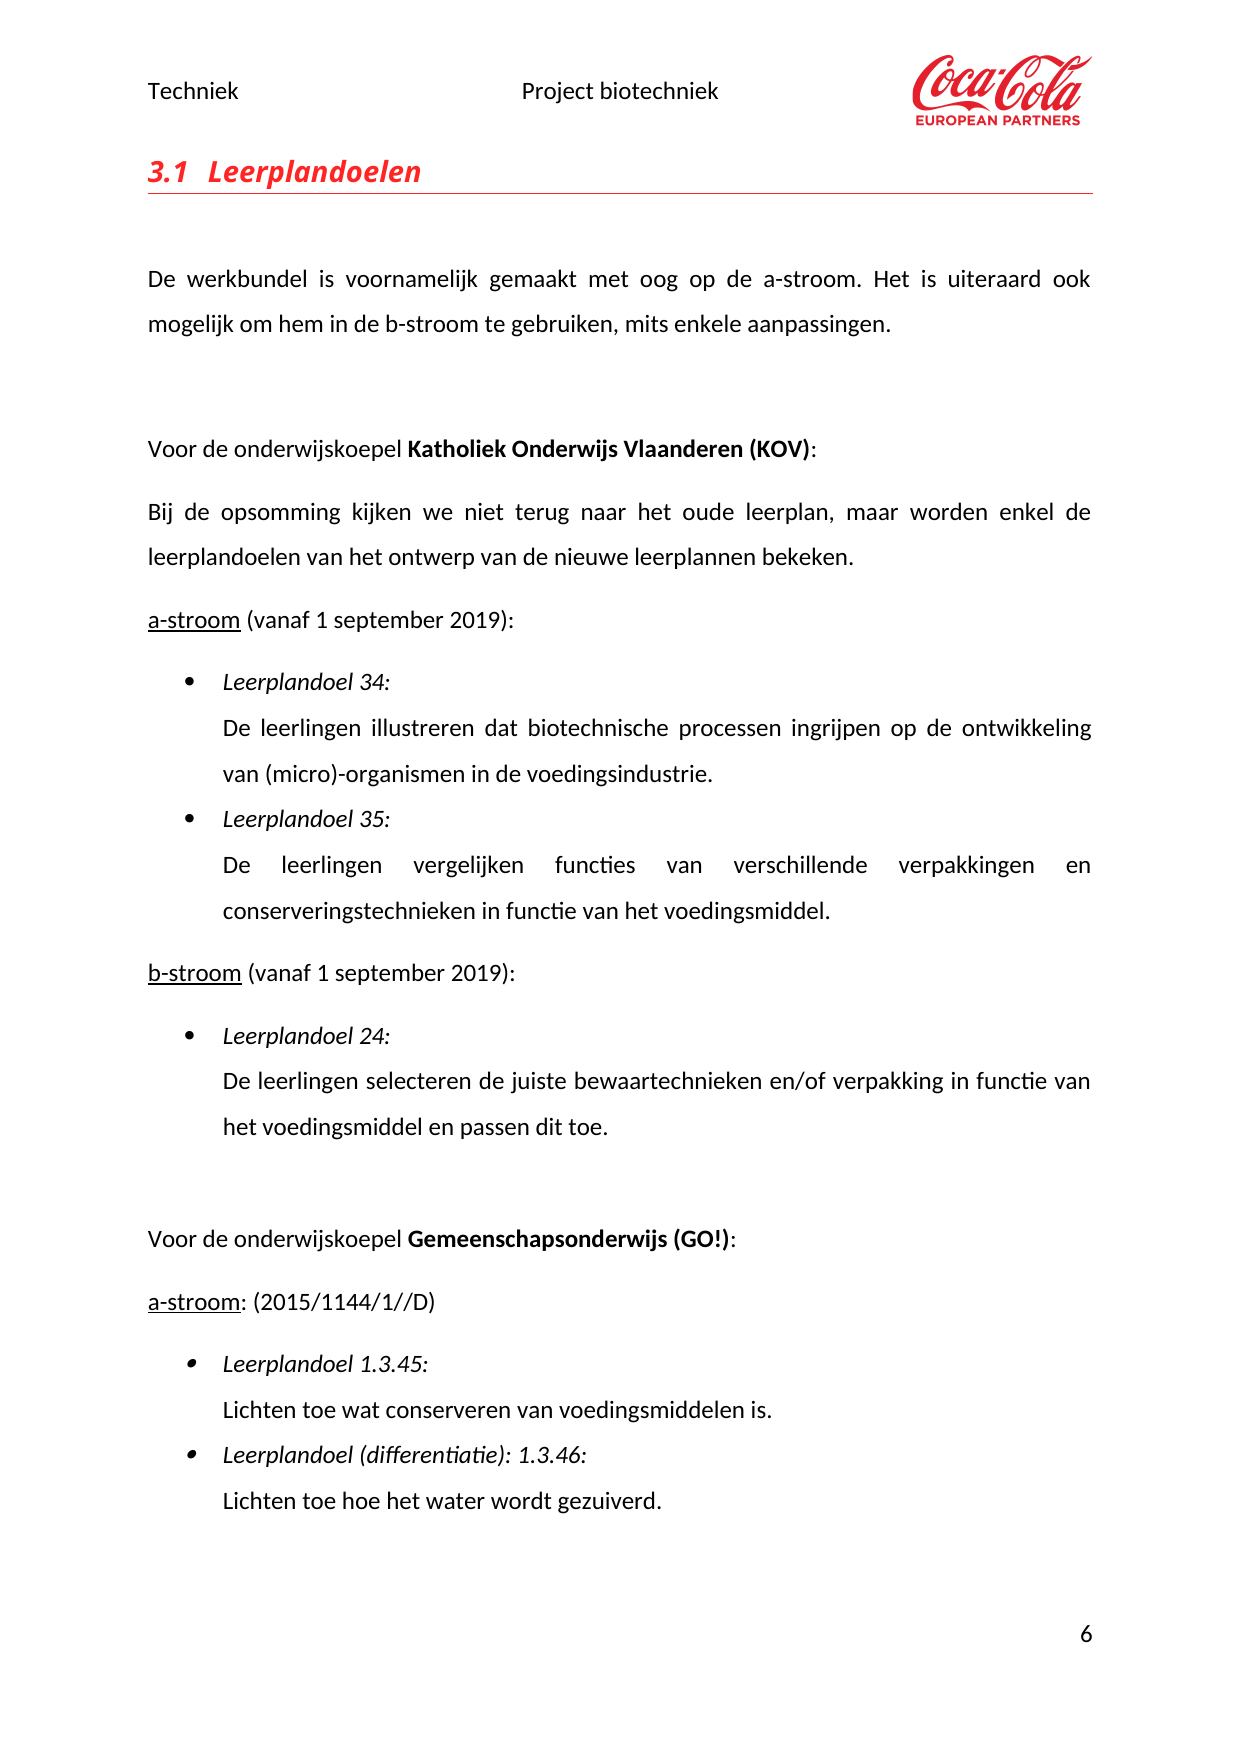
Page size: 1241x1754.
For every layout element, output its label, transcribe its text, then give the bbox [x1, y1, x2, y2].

list Leerplandoel 34: [185, 666, 1093, 697]
list Leerplandoel (differentiatie): 1.3.46: [185, 1439, 1093, 1470]
text a-stroom (vanaf 1 september 2019): [148, 604, 1093, 634]
list De leerlingen illustreren dat biotechnische processen ingrijpen op de ontwikkeling van (micro)-organismen in de voedingsindustrie. [223, 712, 1093, 788]
text Bij de opsomming kijken we niet terug naar het oude leerplan, maar worden enkel de leerplandoelen van het ontwerp van de nieuwe leerplannen bekeken. [148, 496, 1093, 572]
list Lichten toe hoe het water wordt gezuiverd. [223, 1485, 1093, 1516]
text a-stroom: (2015/1144/1//D) [148, 1286, 1093, 1316]
text b-stroom (vanaf 1 september 2019): [148, 957, 1093, 988]
list Leerplandoel 24: [185, 1020, 1093, 1050]
list Lichten toe wat conserveren van voedingsmiddelen is. [223, 1394, 1093, 1424]
list Leerplandoel 1.3.45: [185, 1348, 1093, 1378]
list De leerlingen vergelijken functies van verschillende verpakkingen en conserveringstechnieken in functie van het voedingsmiddel. [223, 849, 1093, 926]
text Voor de onderwijskoepel Katholiek Onderwijs Vlaanderen (KOV): [148, 433, 1093, 464]
list De leerlingen selecteren de juiste bewaartechnieken en/of verpakking in functie van het voedingsmiddel en passen dit toe. [223, 1066, 1093, 1142]
text Voor de onderwijskoepel Gemeenschapsonderwijs (GO!): [148, 1223, 1093, 1254]
picture [912, 55, 1093, 127]
subtitle Leerplandoelen [148, 152, 1093, 193]
list Leerplandoel 35: [185, 803, 1093, 834]
text De werkbundel is voornamelijk gemaakt met oog op de a-stroom. Het is uiteraard ook mogelijk om hem in de b-stroom te gebruiken, mits enkele aanpassingen. [148, 263, 1093, 339]
